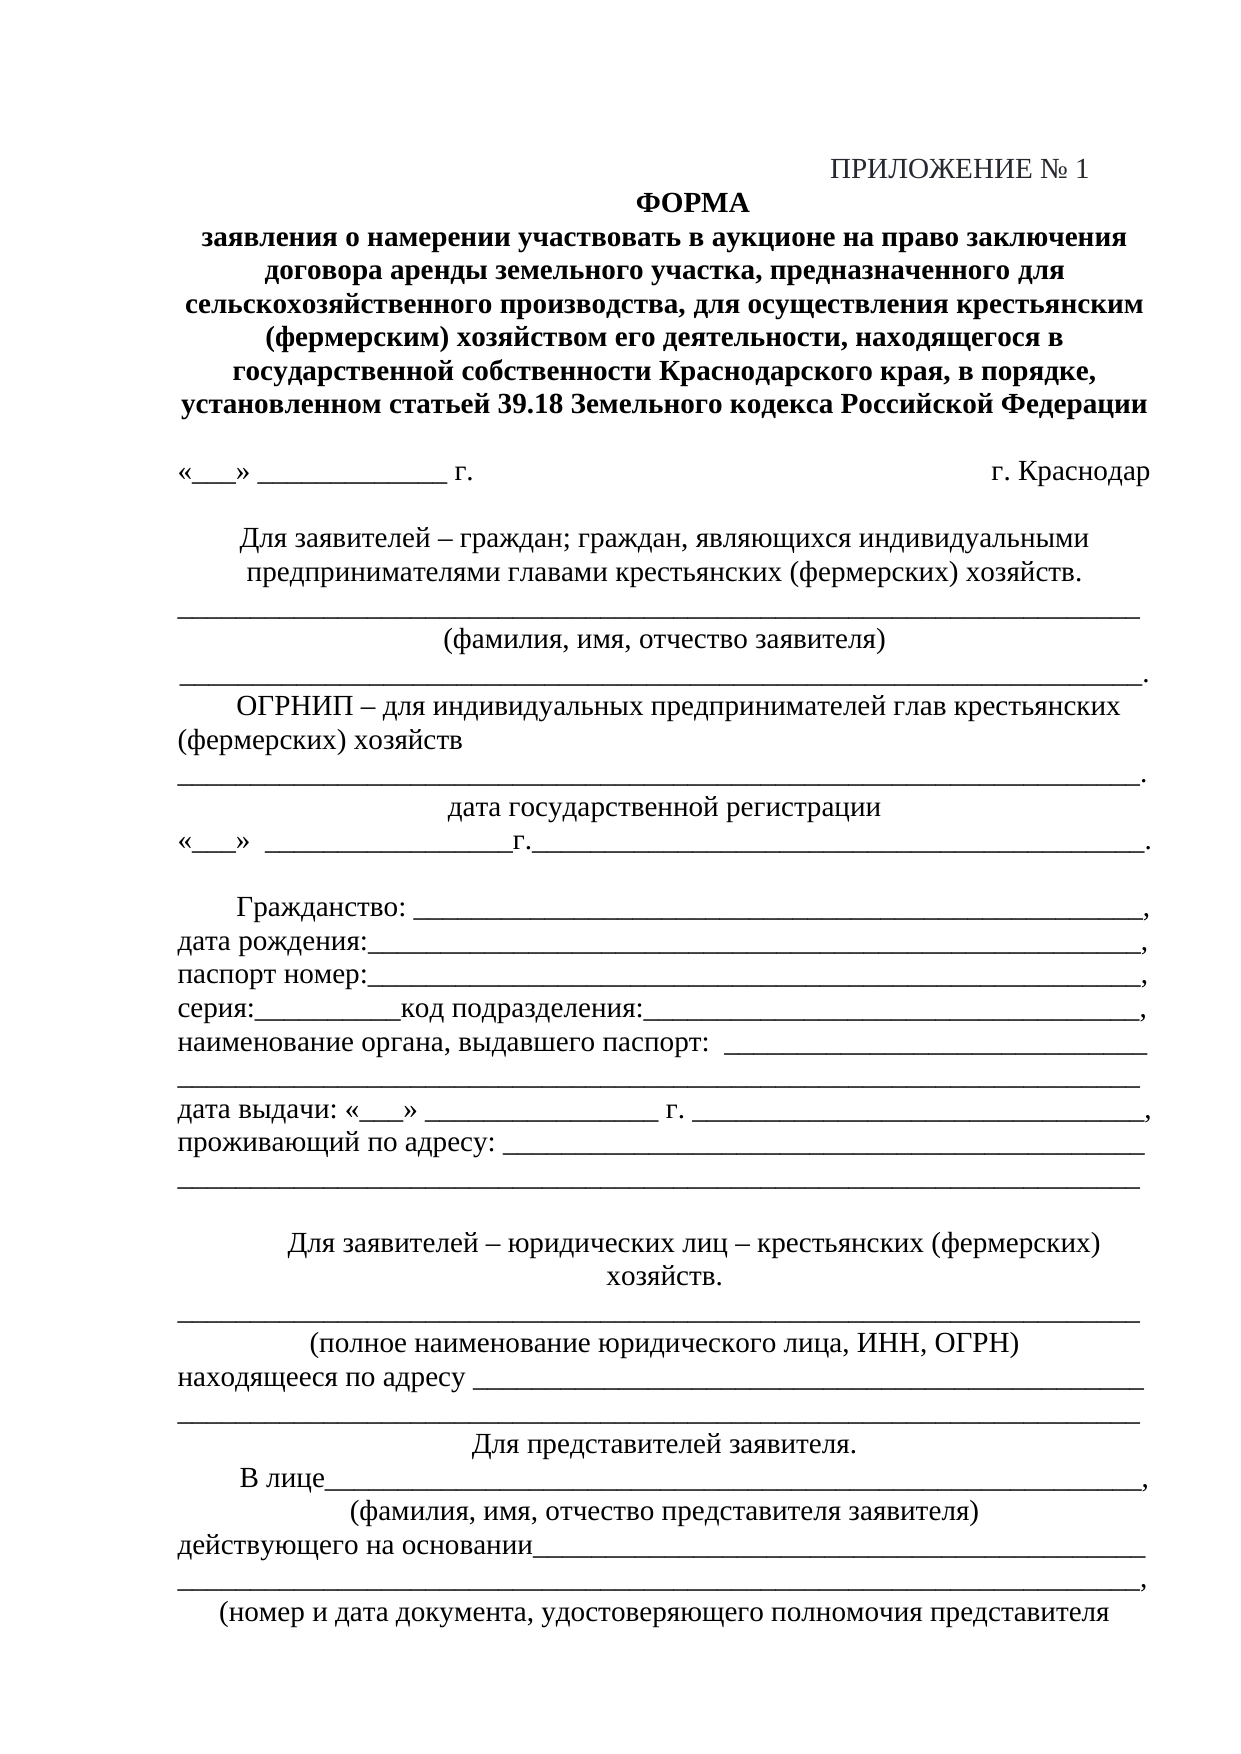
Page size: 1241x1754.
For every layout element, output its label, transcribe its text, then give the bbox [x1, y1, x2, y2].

text ОГРНИП – для индивидуальных предпринимателей глав крестьянских (фермерских) хозяйств __________________________________________________________________. [177, 688, 1152, 789]
text дата рождения:_____________________________________________________, [177, 923, 1152, 957]
text (полное наименование юридического лица, ИНН, ОГРН) [177, 1326, 1152, 1359]
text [177, 1594, 1152, 1627]
text паспорт номер:_____________________________________________________,серия:__________код подразделения:__________________________________, [177, 957, 1152, 1024]
text находящееся по адресу ______________________________________________ [177, 1359, 1152, 1393]
text действующего на основании____________________________________________________________________________________________________________, [177, 1527, 1152, 1594]
text __________________________________________________________________ [177, 588, 1152, 621]
text «___» _____________ г. г. Краснодар [177, 453, 1152, 487]
text __________________________________________________________________ [177, 1158, 1152, 1191]
text __________________________________________________________________ [177, 1057, 1152, 1091]
text Для заявителей – граждан; граждан, являющихся индивидуальными предпринимателями главами крестьянских (фермерских) хозяйств. [177, 521, 1152, 588]
text дата государственной регистрации «___» _________________г.__________________________________________. [177, 789, 1152, 856]
text ПРИЛОЖЕНИЕ № 1 [768, 152, 1152, 185]
text ФОРМА [233, 185, 1152, 219]
text Гражданство: __________________________________________________, [177, 889, 1152, 923]
text __________________________________________________________________ [177, 1292, 1152, 1326]
text Для представителей заявителя. [177, 1426, 1152, 1460]
text __________________________________________________________________ [177, 1393, 1152, 1426]
text проживающий по адресу: ____________________________________________ [177, 1124, 1152, 1158]
text дата выдачи: «___» ________________ г. _______________________________, [177, 1091, 1152, 1124]
text заявления о намерении участвовать в аукционе на право заключения договора аренды земельного участка, предназначенного для сельскохозяйственного производства, для осуществления крестьянским (фермерским) хозяйством его деятельности, находящегося в государственной собственности Краснодарского края, в порядке, установленном статьей 39.18 Земельного кодекса Российской Федерации [177, 219, 1152, 420]
text Для заявителей – юридических лиц – крестьянских (фермерских) хозяйств. [177, 1225, 1152, 1292]
text наименование органа, выдавшего паспорт: _____________________________ [177, 1024, 1152, 1057]
text В лице________________________________________________________, (фамилия, имя, отчество представителя заявителя) [177, 1460, 1152, 1527]
text (фамилия, имя, отчество заявителя) __________________________________________________________________. [177, 621, 1152, 688]
